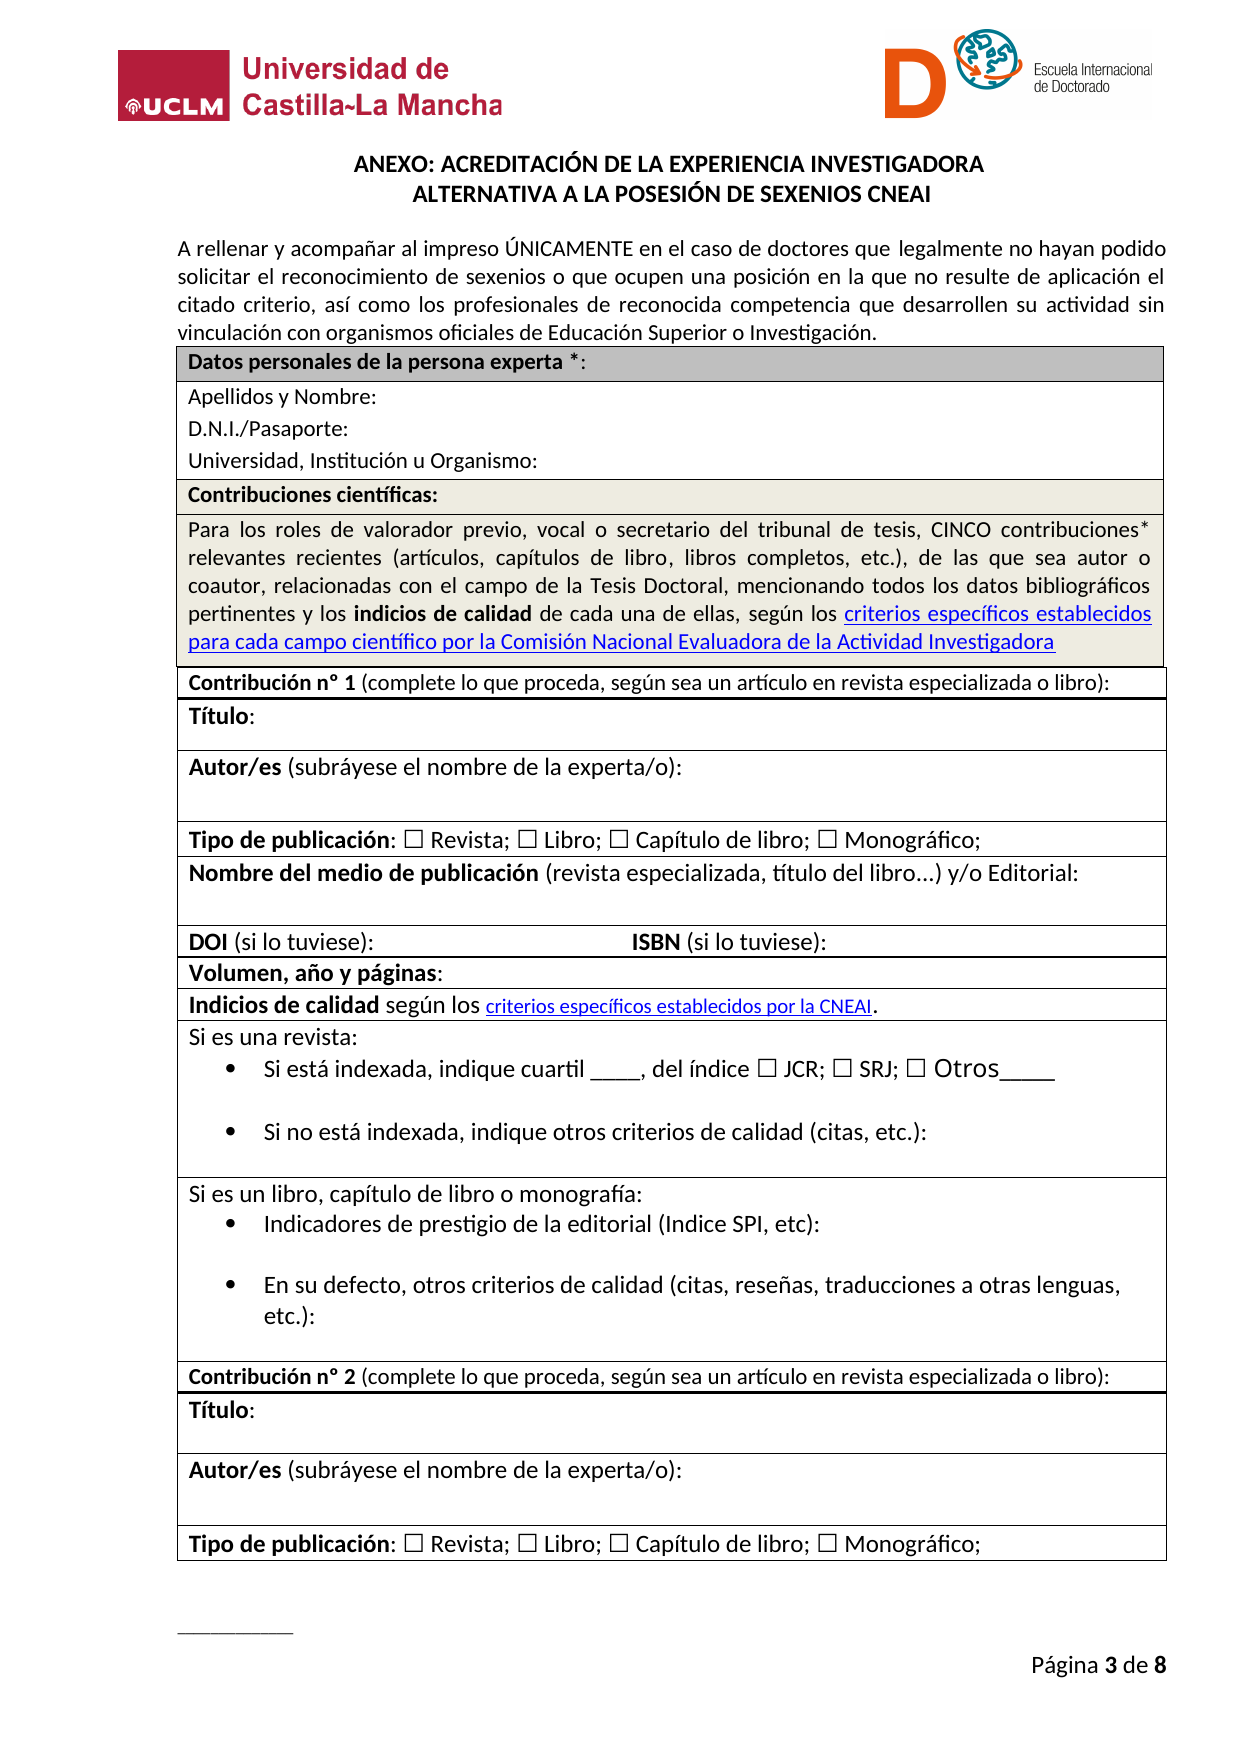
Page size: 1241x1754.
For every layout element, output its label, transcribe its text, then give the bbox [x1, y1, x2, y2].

table_cell Título: [178, 1394, 1166, 1453]
table_header Datos personales de la persona experta *: [177, 347, 1163, 381]
table_cell Indicios de calidad según los criterios específicos establecidos por la CNEAI. [178, 989, 1166, 1019]
table_cell Tipo de publicación: ☐ Revista; ☐ Libro; ☐ Capítulo de libro; ☐ Monográfico; [178, 1526, 1166, 1559]
text A rellenar y acompañar al impreso ÚNICAMENTE en el caso de doctores que legalmente no hayan podido solicitar el reconocimiento de sexenios o que ocupen una posición en la que no resulte de aplicación el citado criterio, así como los profesionales de reconocida competencia que desarrollen su actividad sin vinculación con organismos oficiales de Educación Superior o Investigación. [177, 234, 1167, 346]
picture [885, 29, 1152, 120]
table_cell Título: [178, 700, 1166, 750]
table_cell Volumen, año y páginas: [178, 958, 1166, 988]
text ANEXO: ACREDITACIÓN DE LA EXPERIENCIA INVESTIGADORA ALTERNATIVA A LA POSESIÓN DE SEXENIOS CNEAI [177, 148, 1167, 209]
table_cell Para los roles de valorador previo, vocal o secretario del tribunal de tesis, CINCO contribuciones* relevantes recientes (artículos, capítulos de libro, libros completos, etc.), de las que sea autor o coautor, relacionadas con el campo de la Tesis Doctoral, mencionando todos los datos bibliográficos pertinentes y los indicios de calidad de cada una de ellas, según los criterios específicos establecidos para cada campo científico por la Comisión Nacional Evaluadora de la Actividad Investigadora [177, 515, 1163, 666]
table_header Contribución nº 1 (complete lo que proceda, según sea un artículo en revista especializada o libro): [178, 668, 1166, 697]
table_cell Contribución nº 2 (complete lo que proceda, según sea un artículo en revista especializada o libro): [178, 1362, 1166, 1391]
table_cell DOI (si lo tuviese): ISBN (si lo tuviese): [178, 926, 1166, 956]
table_cell Autor/es (subráyese el nombre de la experta/o): [178, 751, 1166, 821]
table_cell Nombre del medio de publicación (revista especializada, título del libro...) y/o Editorial: [178, 857, 1166, 925]
table_cell Si es una revista: Si está indexada, indique cuartil ____, del índice ☐ JCR; ☐ SRJ; ☐ Otros_____ Si no está indexada, indique otros criterios de calidad (citas, etc.): [178, 1021, 1166, 1177]
table_cell Tipo de publicación: ☐ Revista; ☐ Libro; ☐ Capítulo de libro; ☐ Monográfico; [178, 822, 1166, 856]
table_cell Autor/es (subráyese el nombre de la experta/o): [178, 1454, 1166, 1524]
table_cell Contribuciones científicas: [177, 480, 1163, 514]
table_cell Apellidos y Nombre: D.N.I./Pasaporte: Universidad, Institución u Organismo: [177, 382, 1163, 479]
